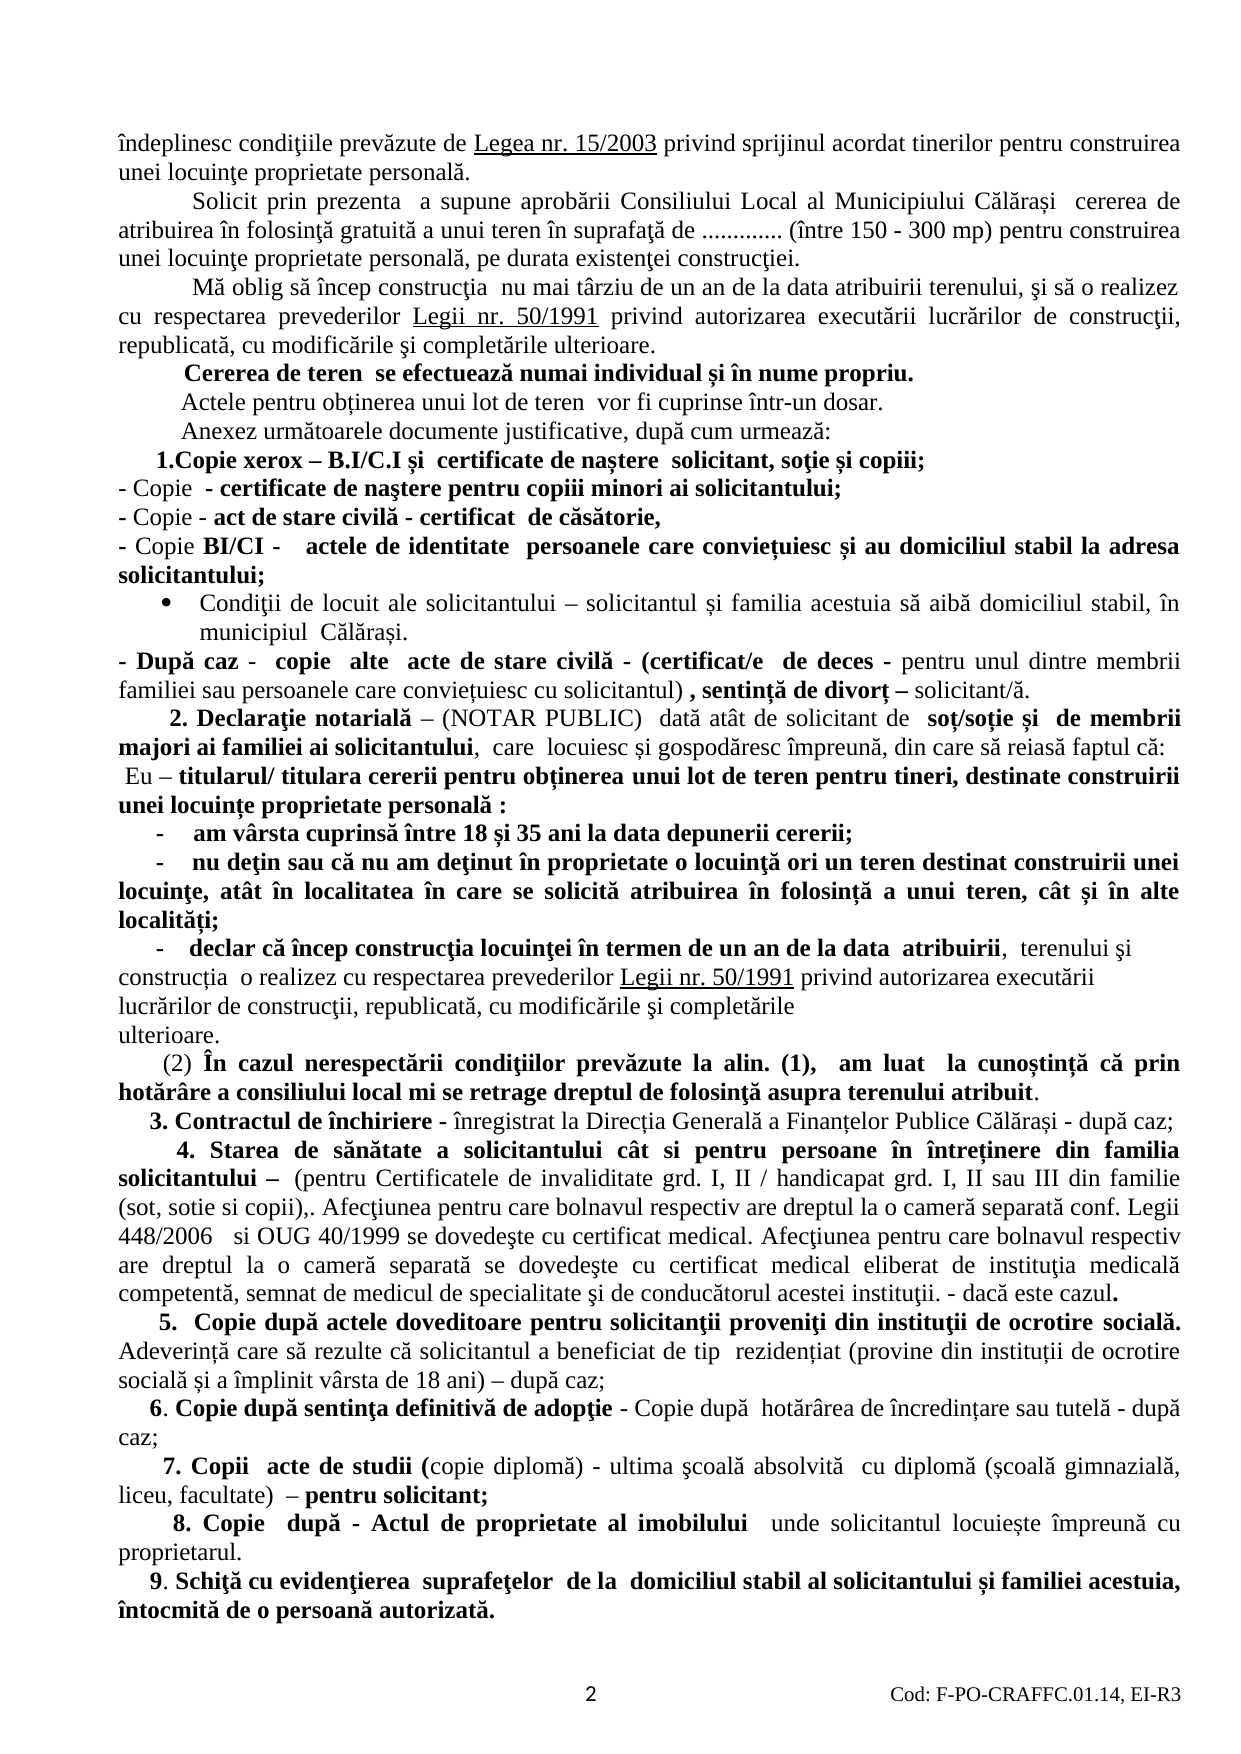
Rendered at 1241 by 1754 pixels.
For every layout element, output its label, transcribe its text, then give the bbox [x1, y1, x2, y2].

text ulterioare. [118, 1020, 1181, 1048]
text Mă oblig să încep construcţia nu mai târziu de un an de la data atribuirii terenului, şi să o realizez cu respectarea prevederilor Legii nr. 50/1991 privind autorizarea executării lucrărilor de construcţii, republicată, cu modificările şi completările ulterioare. [118, 272, 1181, 358]
text Cererea de teren se efectuează numai individual și în nume propriu. [118, 358, 1181, 387]
text 2. Declaraţie notarială – (NOTAR PUBLIC) dată atât de solicitant de soț/soție și de membrii majori ai familiei ai solicitantului, care locuiesc și gospodăresc împreună, din care să reiasă faptul că: [118, 703, 1181, 761]
text - declar că încep construcţia locuinţei în termen de un an de la data atribuirii, terenului şi construcția o realizez cu respectarea prevederilor Legii nr. 50/1991 privind autorizarea executării lucrărilor de construcţii, republicată, cu modificările şi completările [118, 933, 1181, 1020]
text Anexez următoarele documente justificative, după cum urmează: [118, 416, 1181, 445]
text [118, 128, 1181, 186]
list Condiţii de locuit ale solicitantului – solicitantul și familia acestuia să aibă domiciliul stabil, în municipiul Călărași. [162, 588, 1181, 646]
text - Copie - act de stare civilă - certificat de căsătorie, [118, 502, 1181, 531]
text (2) În cazul nerespectării condiţiilor prevăzute la alin. (1), am luat la cunoștință că prin hotărâre a consiliului local mi se retrage dreptul de folosinţă asupra terenului atribuit. [118, 1048, 1181, 1106]
text Solicit prin prezenta a supune aprobării Consiliului Local al Municipiului Călărași cererea de atribuirea în folosinţă gratuită a unui teren în suprafaţă de ............. (între 150 - 300 mp) pentru construirea unei locuinţe proprietate personală, pe durata existenţei construcţiei. [118, 186, 1181, 272]
text 9. Schiţă cu evidenţierea suprafeţelor de la domiciliul stabil al solicitantului și familiei acestuia, întocmită de o persoană autorizată. [118, 1566, 1181, 1623]
text 1.Copie xerox – B.I/C.I și certificate de naștere solicitant, soţie și copiii; [118, 445, 1181, 473]
text Eu – titularul/ titulara cererii pentru obținerea unui lot de teren pentru tineri, destinate construirii unei locuințe proprietate personală : [118, 761, 1181, 818]
text 6. Copie după sentinţa definitivă de adopţie - Copie după hotărârea de încredințare sau tutelă - după caz; [118, 1393, 1181, 1451]
text - Copie - certificate de naştere pentru copiii minori ai solicitantului; [118, 473, 1181, 502]
text 5. Copie după actele doveditoare pentru solicitanţii proveniţi din instituţii de ocrotire socială. Adeverință care să rezulte că solicitantul a beneficiat de tip rezidențiat (provine din instituții de ocrotire socială și a împlinit vârsta de 18 ani) – după caz; [118, 1307, 1181, 1393]
text - Copie BI/CI - actele de identitate persoanele care conviețuiesc și au domiciliul stabil la adresa solicitantului; [118, 531, 1181, 588]
text 3. Contractul de închiriere - înregistrat la Direcția Generală a Finanțelor Publice Călărași - după caz; [118, 1106, 1181, 1135]
text Actele pentru obținerea unui lot de teren vor fi cuprinse într-un dosar. [118, 387, 1181, 416]
list am vârsta cuprinsă între 18 și 35 ani la data depunerii cererii; [156, 818, 1181, 847]
text - După caz - copie alte acte de stare civilă - (certificat/e de deces - pentru unul dintre membrii familiei sau persoanele care conviețuiesc cu solicitantul) , sentință de divorț – solicitant/ă. [118, 646, 1181, 703]
text 4. Starea de sănătate a solicitantului cât si pentru persoane în întreținere din familia solicitantului – (pentru Certificatele de invaliditate grd. I, II / handicapat grd. I, II sau III din familie (sot, sotie si copii),. Afecţiunea pentru care bolnavul respectiv are dreptul la o cameră separată conf. Legii 448/2006 si OUG 40/1999 se dovedeşte cu certificat medical. Afecţiunea pentru care bolnavul respectiv are dreptul la o cameră separată se dovedeşte cu certificat medical eliberat de instituţia medicală competentă, semnat de medicul de specialitate şi de conducătorul acestei instituţii. - dacă este cazul. [118, 1135, 1181, 1307]
list nu deţin sau că nu am deţinut în proprietate o locuinţă ori un teren destinat construirii unei locuinţe, atât în localitatea în care se solicită atribuirea în folosință a unui teren, cât și în alte localități; [118, 847, 1181, 933]
text 8. Copie după - Actul de proprietate al imobilului unde solicitantul locuiește împreună cu proprietarul. [118, 1508, 1181, 1566]
text 7. Copii acte de studii (copie diplomă) - ultima şcoală absolvită cu diplomă (școală gimnazială, liceu, facultate) – pentru solicitant; [118, 1451, 1181, 1508]
